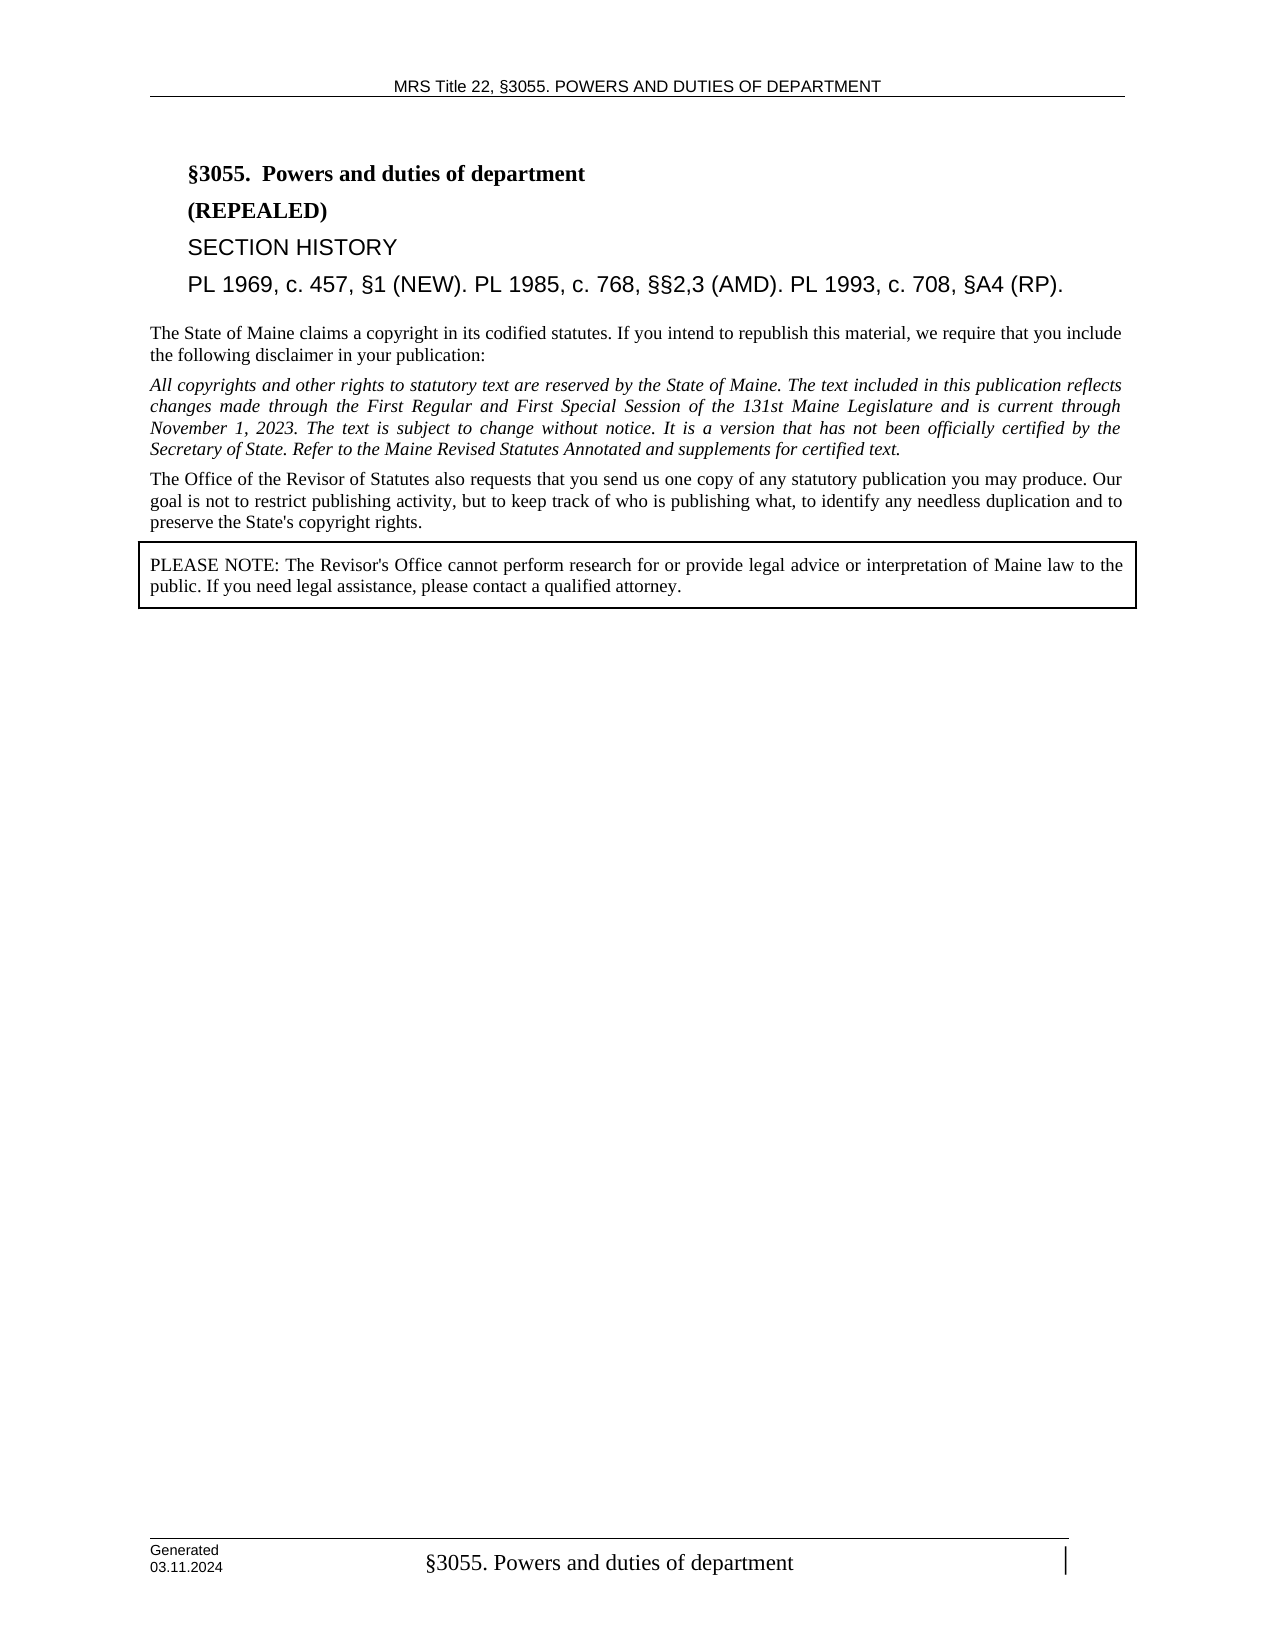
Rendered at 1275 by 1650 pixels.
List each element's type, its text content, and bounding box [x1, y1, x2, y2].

text All copyrights and other rights to statutory text are reserved by the State of Maine. The text included in this publication reflects changes made through the First Regular and First Special Session of the 131st Maine Legislature and is current through November 1, 2023 . The text is subject to change without notice. It is a version that has not been officially certified by the Secretary of State. Refer to the Maine Revised Statutes Annotated and supplements for certified text. [150, 373, 1125, 460]
text §3055. Powers and duties of department [187, 160, 1125, 187]
text PLEASE NOTE: The Revisor's Office cannot perform research for or provide legal advice or interpretation of Maine law to the public. If you need legal assistance, please contact a qualified attorney. [140, 543, 1135, 607]
text PL 1969, c. 457, §1 (NEW). PL 1985, c. 768, §§2,3 (AMD). PL 1993, c. 708, §A4 (RP). [187, 271, 1125, 297]
text SECTION HISTORY [187, 234, 1125, 260]
text The Office of the Revisor of Statutes also requests that you send us one copy of any statutory publication you may produce. Our goal is not to restrict publishing activity, but to keep track of who is publishing what, to identify any needless duplication and to preserve the State's copyright rights. [150, 468, 1125, 533]
text (REPEALED) [187, 197, 1125, 223]
text The State of Maine claims a copyright in its codified statutes. If you intend to republish this material, we require that you include the following disclaimer in your publication: [150, 322, 1125, 365]
